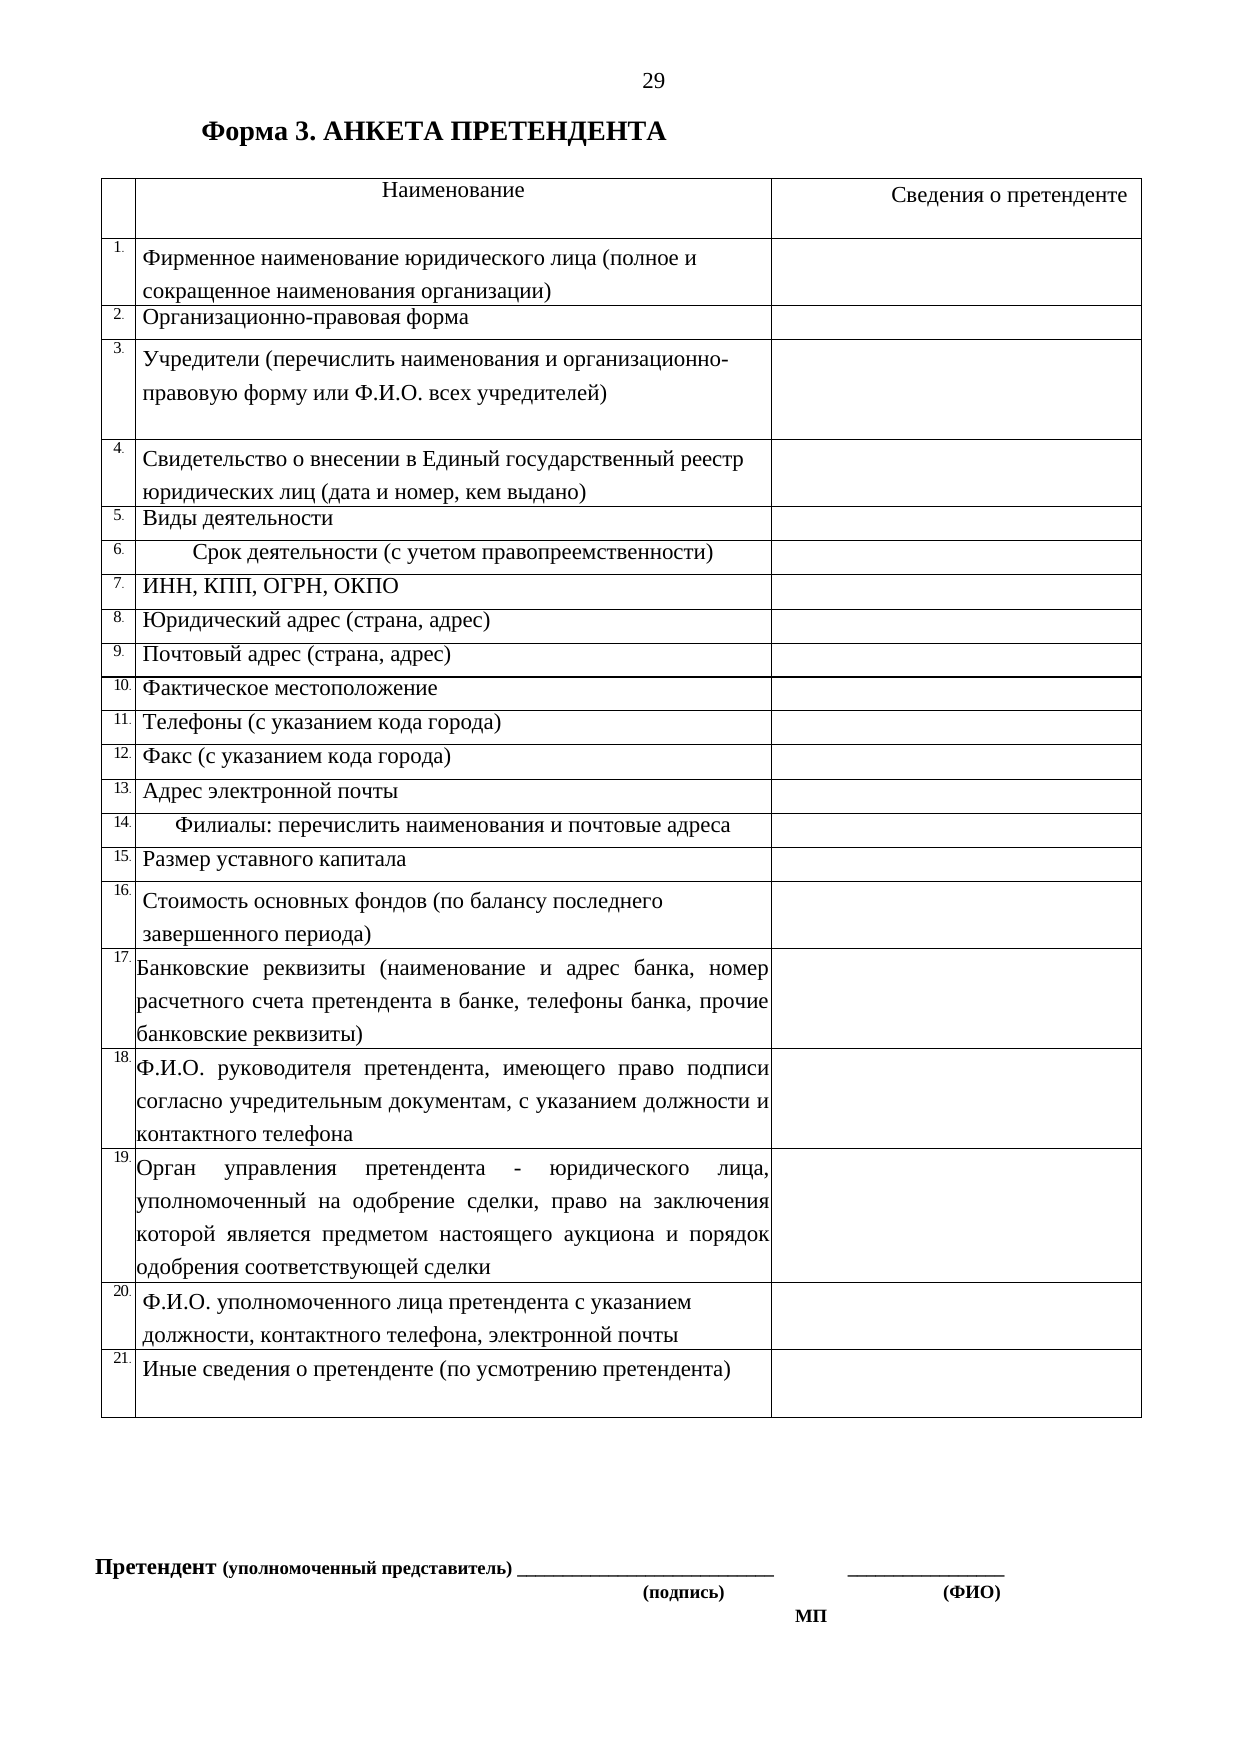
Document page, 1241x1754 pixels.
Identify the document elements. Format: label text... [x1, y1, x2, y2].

table_cell Фактическое местоположение [136, 678, 771, 710]
table_cell [772, 711, 1141, 744]
table_cell 14. [102, 814, 135, 847]
text Форма 3. АНКЕТА ПРЕТЕНДЕНТА [201, 118, 1162, 146]
table_cell 6. [102, 541, 135, 574]
table_cell 19. [102, 1149, 135, 1282]
table_cell [772, 780, 1141, 813]
table_cell [772, 644, 1141, 676]
table_cell Учредители (перечислить наименования и организационно-правовую форму или Ф.И.О. всех учредителей) [136, 340, 771, 439]
table_cell 16. [102, 882, 135, 948]
table_cell 4. [102, 440, 135, 506]
table_cell 18. [102, 1049, 135, 1148]
table_cell [772, 610, 1141, 642]
table_cell 13. [102, 780, 135, 813]
table_cell Юридический адрес (страна, адрес) [136, 610, 771, 642]
table_cell [772, 440, 1141, 506]
table_cell 20. [102, 1283, 135, 1349]
table_cell 2. [102, 306, 135, 339]
table_cell 7. [102, 575, 135, 608]
table_cell ИНН, КПП, ОГРН, ОКПО [136, 575, 771, 608]
table_cell [772, 1283, 1141, 1349]
table_cell Иные сведения о претенденте (по усмотрению претендента) [136, 1350, 771, 1417]
table_cell 1. [102, 239, 135, 305]
table_cell [772, 848, 1141, 881]
table_cell [772, 340, 1141, 439]
table_cell [772, 575, 1141, 608]
table_cell Размер уставного капитала [136, 848, 771, 881]
table_cell Адрес электронной почты [136, 780, 771, 813]
table_cell [772, 882, 1141, 948]
table_cell [772, 507, 1141, 540]
table_cell Ф.И.О. руководителя претендента, имеющего право подписи согласно учредительным документам, с указанием должности и контактного телефона [136, 1049, 771, 1148]
table_cell [772, 239, 1141, 305]
table_cell [772, 1149, 1141, 1282]
table_cell 8. [102, 610, 135, 642]
table_cell 5. [102, 507, 135, 540]
table_header Наименование [136, 179, 771, 238]
table_cell 3. [102, 340, 135, 439]
table_cell Факс (с указанием кода города) [136, 745, 771, 779]
table_cell [772, 678, 1141, 710]
table_cell [772, 814, 1141, 847]
table_cell 15. [102, 848, 135, 881]
text МП [795, 1603, 1162, 1627]
table_cell Организационно-правовая форма [136, 306, 771, 339]
table_cell [772, 1049, 1141, 1148]
table_cell Банковские реквизиты (наименование и адрес банка, номер расчетного счета претендента в банке, телефоны банка, прочие банковские реквизиты) [136, 949, 771, 1048]
table_cell [772, 1350, 1141, 1417]
table_cell Фирменное наименование юридического лица (полное и сокращенное наименования организации) [136, 239, 771, 305]
text (подпись) (ФИО) [643, 1579, 1162, 1603]
table_cell 17. [102, 949, 135, 1048]
table_cell [772, 745, 1141, 779]
table_cell 12. [102, 745, 135, 779]
table_cell [772, 949, 1141, 1048]
table_cell [772, 541, 1141, 574]
table_cell Свидетельство о внесении в Единый государственный реестр юридических лиц (дата и номер, кем выдано) [136, 440, 771, 506]
table_cell Филиалы: перечислить наименования и почтовые адреса [136, 814, 771, 847]
table_cell 11. [102, 711, 135, 744]
table_cell Ф.И.О. уполномоченного лица претендента с указанием должности, контактного телефона, электронной почты [136, 1283, 771, 1349]
table_header [102, 179, 135, 238]
table_cell Виды деятельности [136, 507, 771, 540]
table_cell Почтовый адрес (страна, адрес) [136, 644, 771, 676]
table_cell [772, 306, 1141, 339]
table_cell Стоимость основных фондов (по балансу последнего завершенного периода) [136, 882, 771, 948]
table_cell Орган управления претендента - юридического лица, уполномоченный на одобрение сделки, право на заключения которой является предметом настоящего аукциона и порядок одобрения соответствующей сделки [136, 1149, 771, 1282]
table_cell 9. [102, 644, 135, 676]
table_cell Телефоны (с указанием кода города) [136, 711, 771, 744]
text Претендент (уполномоченный представитель) [95, 1556, 1162, 1579]
table_cell 21. [102, 1350, 135, 1417]
table_cell Срок деятельности (с учетом правопреемственности) [136, 541, 771, 574]
table_cell 10. [102, 678, 135, 710]
table_header Сведения о претенденте [772, 179, 1141, 238]
